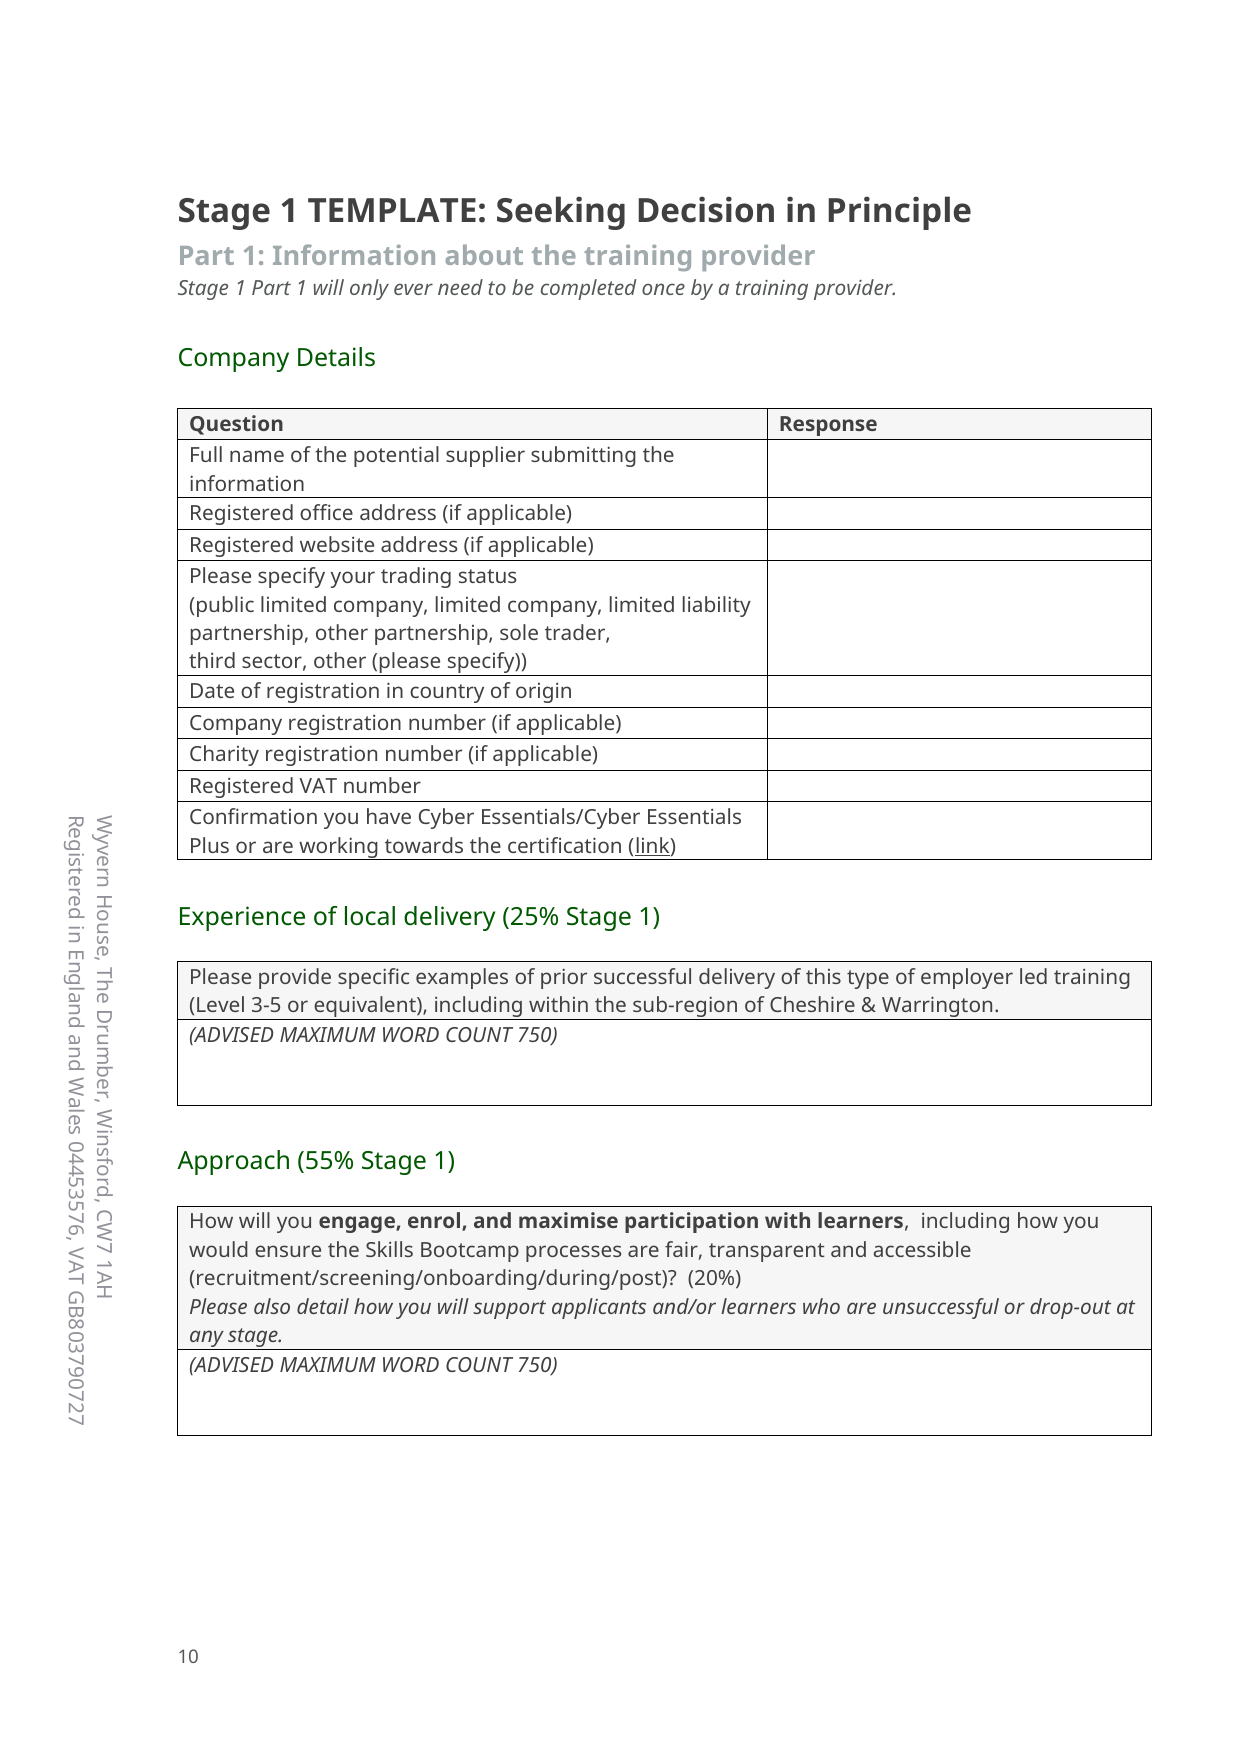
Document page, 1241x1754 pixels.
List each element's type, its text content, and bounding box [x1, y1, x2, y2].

table_cell [768, 708, 1151, 738]
table_cell [768, 498, 1151, 529]
table_cell [768, 676, 1151, 707]
table_cell (ADVISED MAXIMUM WORD COUNT 750) [178, 1020, 1151, 1105]
table_cell [768, 440, 1151, 497]
subtitle Experience of local delivery (25% Stage 1) [177, 898, 1152, 932]
subtitle Part 1: Information about the training provider [177, 236, 1152, 273]
table_header Response [768, 409, 1151, 439]
table_cell [768, 771, 1151, 801]
table_header Question [178, 409, 767, 439]
table_cell [768, 739, 1151, 770]
table_header Please provide specific examples of prior successful delivery of this type of employer led training (Level 3-5 or equivalent), including within the sub-region of Cheshire & Warrington. [178, 962, 1151, 1019]
table_cell Company registration number (if applicable) [178, 708, 767, 738]
table_cell [768, 802, 1151, 859]
subtitle Approach (55% Stage 1) [177, 1143, 1152, 1177]
table_cell Registered website address (if applicable) [178, 530, 767, 560]
table_cell Date of registration in country of origin [178, 676, 767, 707]
text Stage 1 Part 1 will only ever need to be completed once by a training provider. [177, 273, 1152, 301]
table_cell [768, 530, 1151, 560]
table_cell Charity registration number (if applicable) [178, 739, 767, 770]
table_cell Full name of the potential supplier submitting the information [178, 440, 767, 497]
table_cell Registered office address (if applicable) [178, 498, 767, 529]
table_cell Registered VAT number [178, 771, 767, 801]
table_cell Confirmation you have Cyber Essentials/Cyber Essentials Plus or are working towards the certification (link) [178, 802, 767, 859]
table_cell (ADVISED MAXIMUM WORD COUNT 750) [178, 1350, 1151, 1435]
subtitle Company Details [177, 339, 1152, 373]
table_header How will you engage, enrol, and maximise participation with learners, including how you would ensure the Skills Bootcamp processes are fair, transparent and accessible (recruitment/screening/onboarding/during/post)? (20%) Please also detail how you will support applicants and/or learners who are unsuccessful or drop-out at any stage. [178, 1207, 1151, 1349]
subtitle Stage 1 TEMPLATE: Seeking Decision in Principle [177, 186, 1152, 232]
table_cell Please specify your trading status (public limited company, limited company, limited liability partnership, other partnership, sole trader, third sector, other (please specify)) [178, 561, 767, 675]
table_cell [768, 561, 1151, 675]
